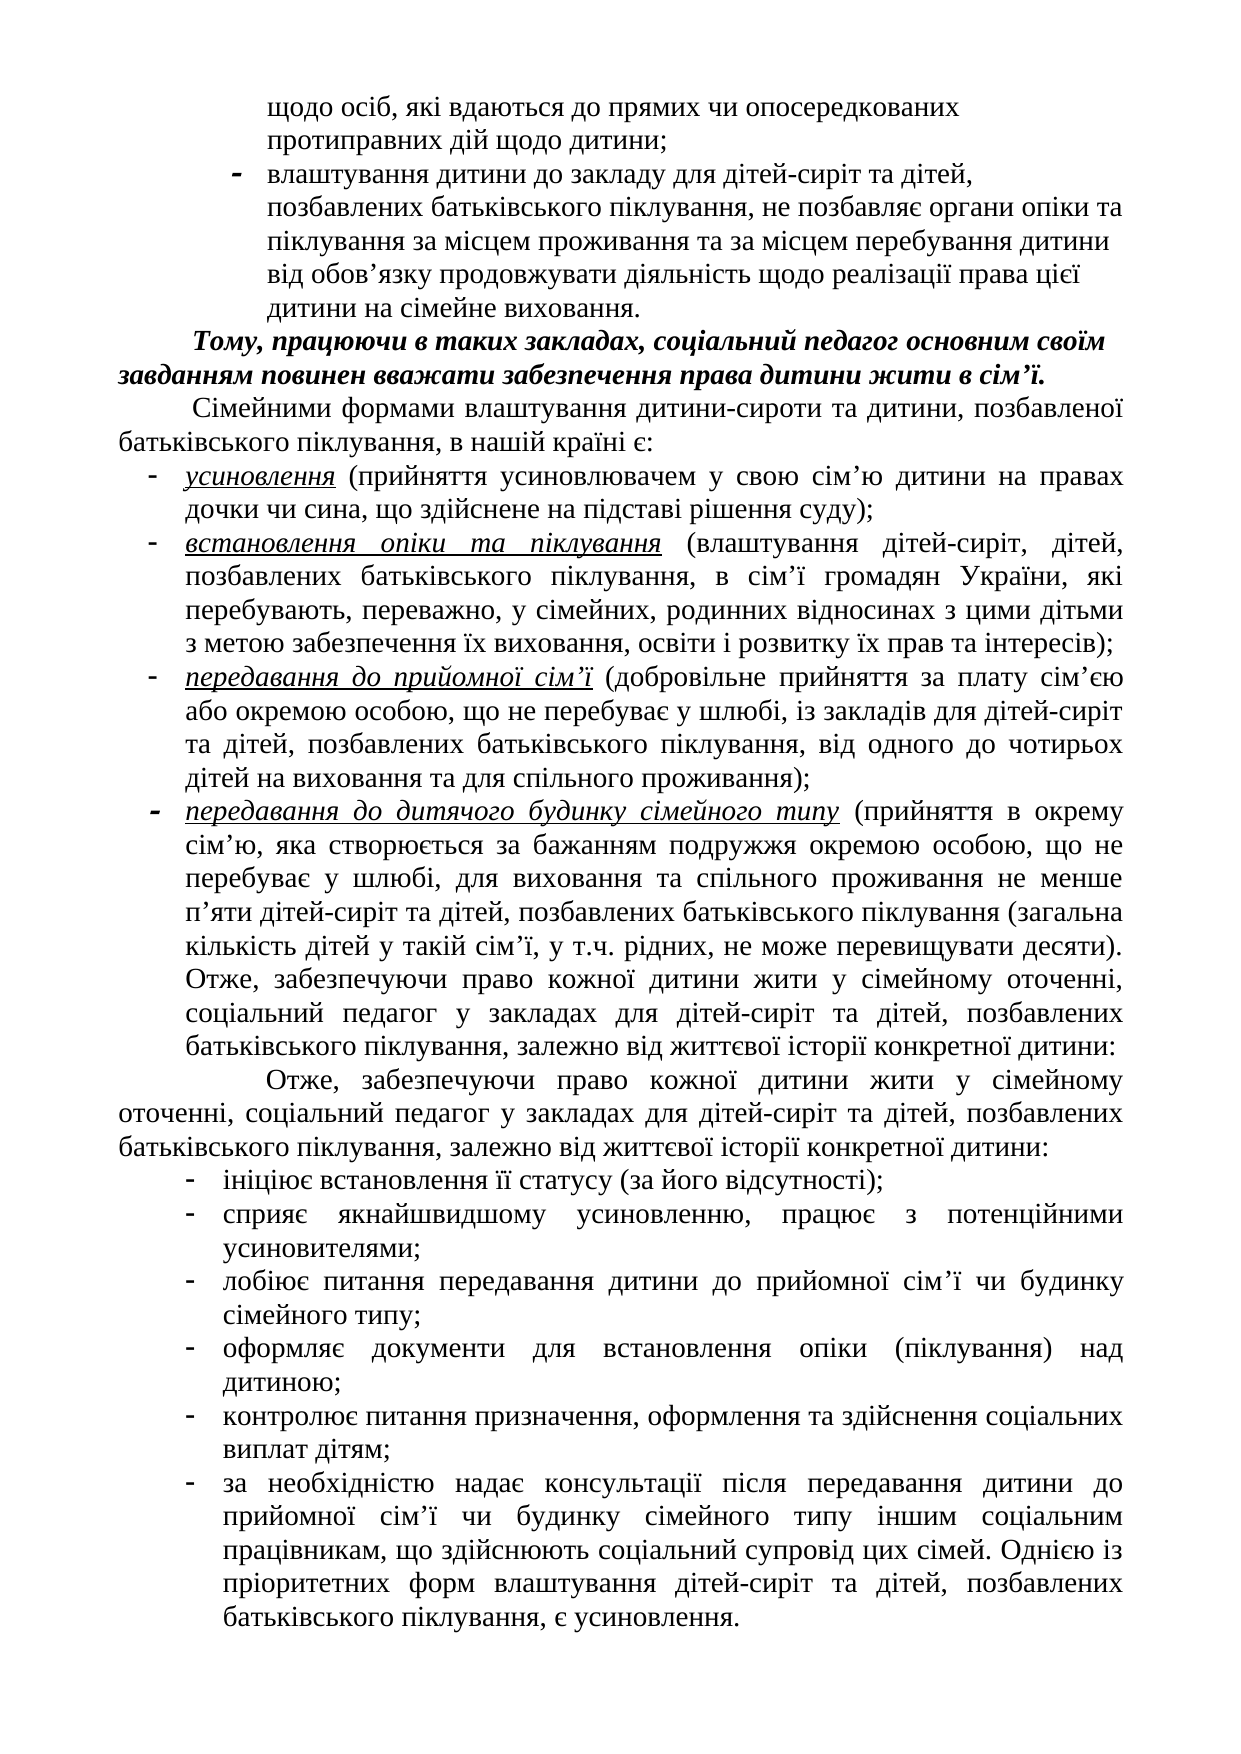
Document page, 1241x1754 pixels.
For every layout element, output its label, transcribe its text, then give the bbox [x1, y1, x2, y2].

text Тому, працюючи в таких закладах, соціальний педагог основним своїм завданням повинен вважати забезпечення права дитини жити в сім’ї. [118, 323, 1124, 391]
list контролює питання призначення, оформлення та здійснення соціальних виплат дітям; [185, 1398, 1124, 1465]
text Сімейними формами влаштування дитини-сироти та дитини, позбавленої батьківського піклування, в нашій країні є: [118, 391, 1124, 458]
list встановлення опіки та піклування (влаштування дітей-сиріт, дітей, позбавлених батьківського піклування, в сім’ї громадян України, які перебувають, переважно, у сімейних, родинних відносинах з цими дітьми з метою забезпечення їх виховання, освіти і розвитку їх прав та інтересів); [148, 525, 1124, 659]
list за необхідністю надає консультації після передавання дитини до прийомної сім’ї чи будинку сімейного типу іншим соціальним працівникам, що здійснюють соціальний супровід цих сімей. Однією із пріоритетних форм влаштування дітей-сиріт та дітей, позбавлених батьківського піклування, є усиновлення. [185, 1465, 1124, 1633]
list сприяє якнайшвидшому усиновленню, працює з потенційними усиновителями; [185, 1196, 1124, 1263]
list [229, 89, 1124, 156]
list лобіює питання передавання дитини до прийомної сім’ї чи будинку сімейного типу; [185, 1263, 1124, 1331]
list влаштування дитини до закладу для дітей-сиріт та дітей, позбавлених батьківського піклування, не позбавляє органи опіки та піклування за місцем проживання та за місцем перебування дитини від обов’язку продовжувати діяльність щодо реалізації права цієї дитини на сімейне виховання. [229, 156, 1124, 323]
list ініціює встановлення її статусу (за його відсутності); [185, 1162, 1124, 1196]
list передавання до прийомної сім’ї (добровільне прийняття за плату сім’єю або окремою особою, що не перебуває у шлюбі, із закладів для дітей-сиріт та дітей, позбавлених батьківського піклування, від одного до чотирьох дітей на виховання та для спільного проживання); [148, 659, 1124, 793]
text Отже, забезпечуючи право кожної дитини жити у сімейному оточенні, соціальний педагог у закладах для дітей-сиріт та дітей, позбавлених батьківського піклування, залежно від життєвої історії конкретної дитини: [118, 1062, 1124, 1162]
list оформляє документи для встановлення опіки (піклування) над дитиною; [185, 1331, 1124, 1398]
list усиновлення (прийняття усиновлювачем у свою сім’ю дитини на правах дочки чи сина, що здійснене на підставі рішення суду); [148, 458, 1124, 525]
list передавання до дитячого будинку сімейного типу (прийняття в окрему сім’ю, яка створюється за бажанням подружжя окремою особою, що не перебуває у шлюбі, для виховання та спільного проживання не менше п’яти дітей-сиріт та дітей, позбавлених батьківського піклування (загальна кількість дітей у такій сім’ї, у т.ч. рідних, не може перевищувати десяти). Отже, забезпечуючи право кожної дитини жити у сімейному оточенні, соціальний педагог у закладах для дітей-сиріт та дітей, позбавлених батьківського піклування, залежно від життєвої історії конкретної дитини: [148, 793, 1124, 1062]
